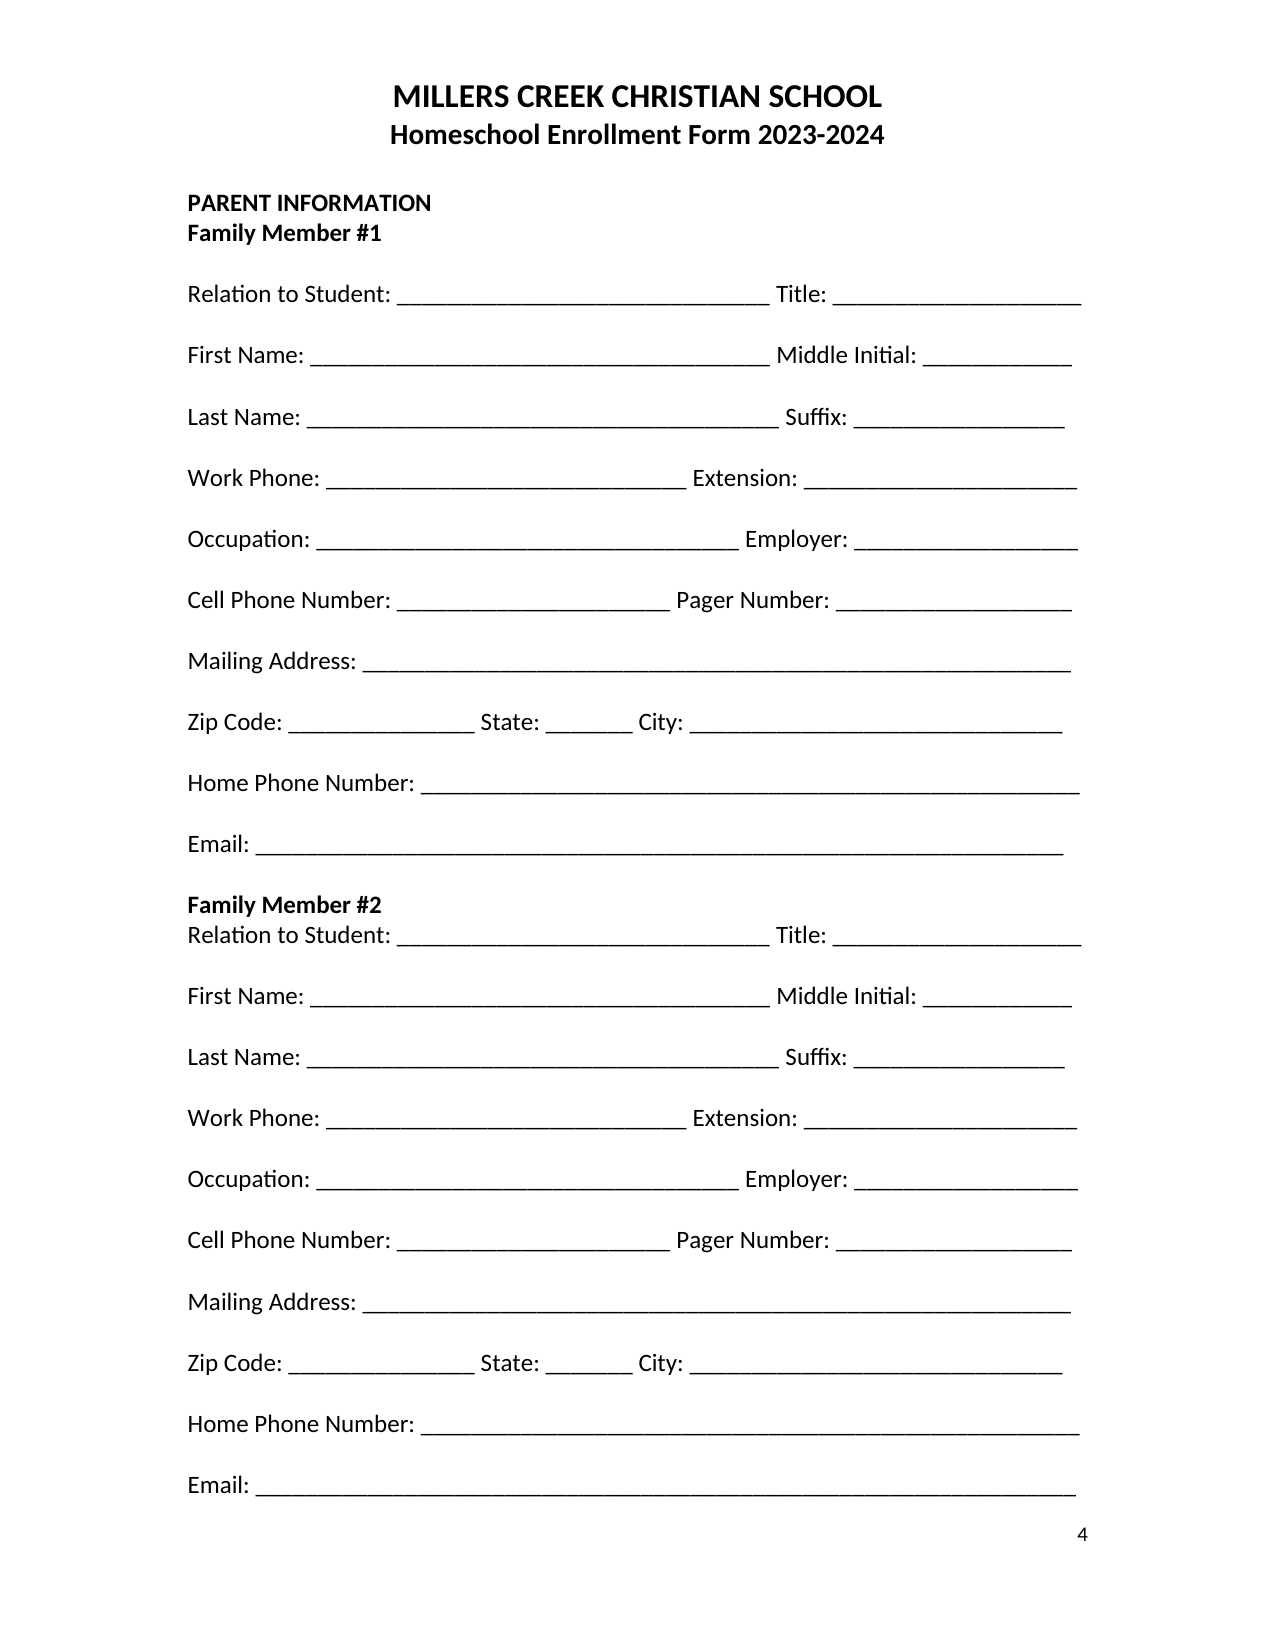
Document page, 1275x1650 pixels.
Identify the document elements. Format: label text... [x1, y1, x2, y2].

text Last Name: ______________________________________ Suffix: _________________ [187, 1042, 1087, 1072]
text Cell Phone Number: ______________________ Pager Number: ___________________ [187, 584, 1087, 614]
text Home Phone Number: _____________________________________________________ [187, 1408, 1087, 1438]
text Relation to Student: ______________________________ Title: ____________________ [187, 278, 1087, 309]
text Work Phone: _____________________________ Extension: ______________________ [187, 462, 1087, 492]
text Zip Code: : : ______________________________ [187, 706, 1087, 736]
text Mailing Address: _________________________________________________________ [187, 645, 1087, 675]
text Occupation: __________________________________ Employer: __________________ [187, 1164, 1087, 1194]
text Work Phone: _____________________________ Extension: ______________________ [187, 1103, 1087, 1133]
text Last Name: ______________________________________ Suffix: _________________ [187, 401, 1087, 431]
text Mailing Address: _________________________________________________________ [187, 1286, 1087, 1316]
text Cell Phone Number: ______________________ Pager Number: ___________________ [187, 1225, 1087, 1255]
text First Name: _____________________________________ Middle Initial: ____________ [187, 339, 1087, 370]
text Home Phone Number: _____________________________________________________ [187, 767, 1087, 797]
text Occupation: __________________________________ Employer: __________________ [187, 523, 1087, 553]
text PARENT INFORMATION [187, 187, 1087, 217]
text Email: __________________________________________________________________ [187, 1469, 1087, 1499]
text Email: _________________________________________________________________ [187, 828, 1087, 858]
text Relation to Student: ______________________________ Title: ____________________ [187, 919, 1087, 950]
text Zip Code: : : ______________________________ [187, 1347, 1087, 1377]
text Family Member #2 [187, 889, 1087, 919]
text Family Member #1 [187, 217, 1087, 248]
text First Name: _____________________________________ Middle Initial: ____________ [187, 981, 1087, 1011]
